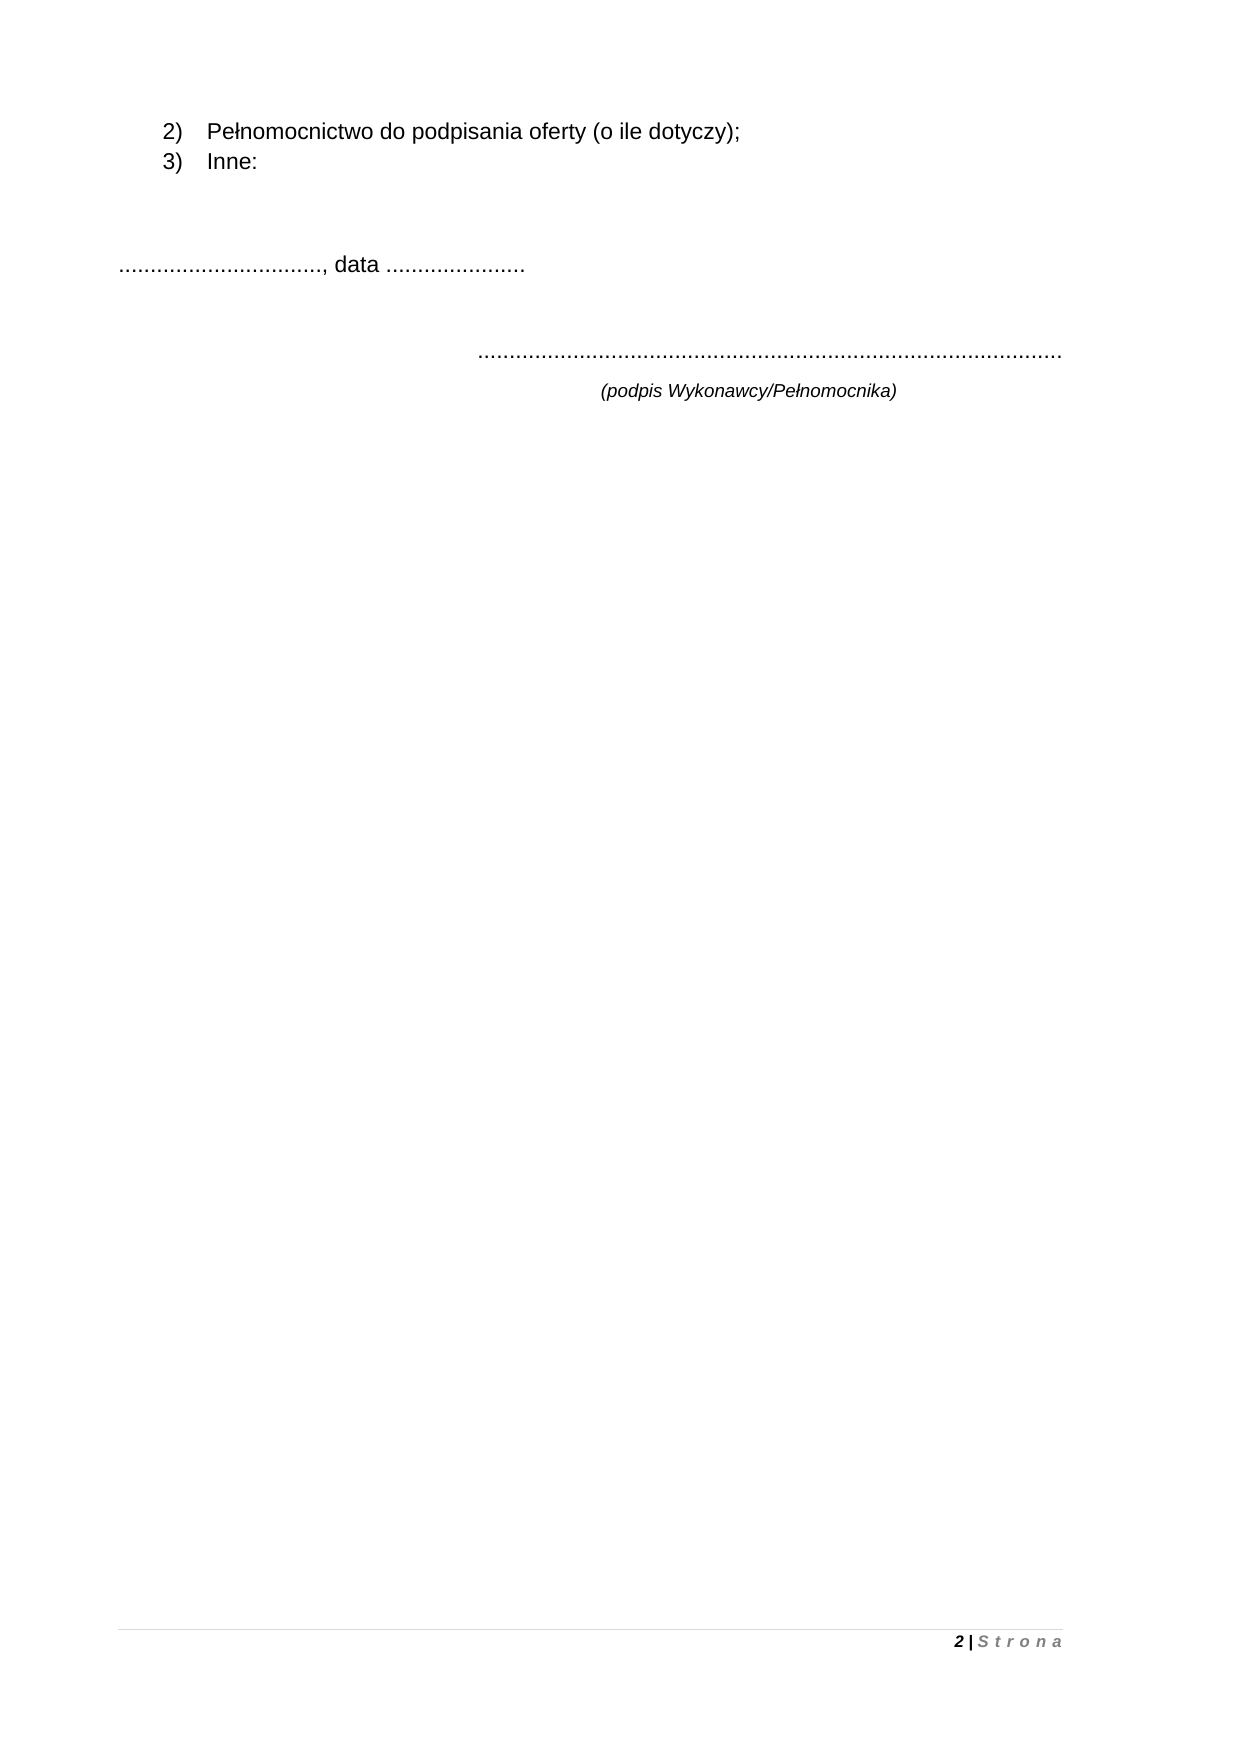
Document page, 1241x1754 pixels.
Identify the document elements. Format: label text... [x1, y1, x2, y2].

text (podpis Wykonawcy/Pełnomocnika) [118, 379, 1063, 401]
text ................................, data ...................... [118, 251, 1063, 278]
list Pełnomocnictwo do podpisania oferty (o ile dotyczy); [162, 118, 1063, 144]
list Inne: [162, 148, 1063, 175]
text ............................................................................................ [118, 337, 1063, 363]
